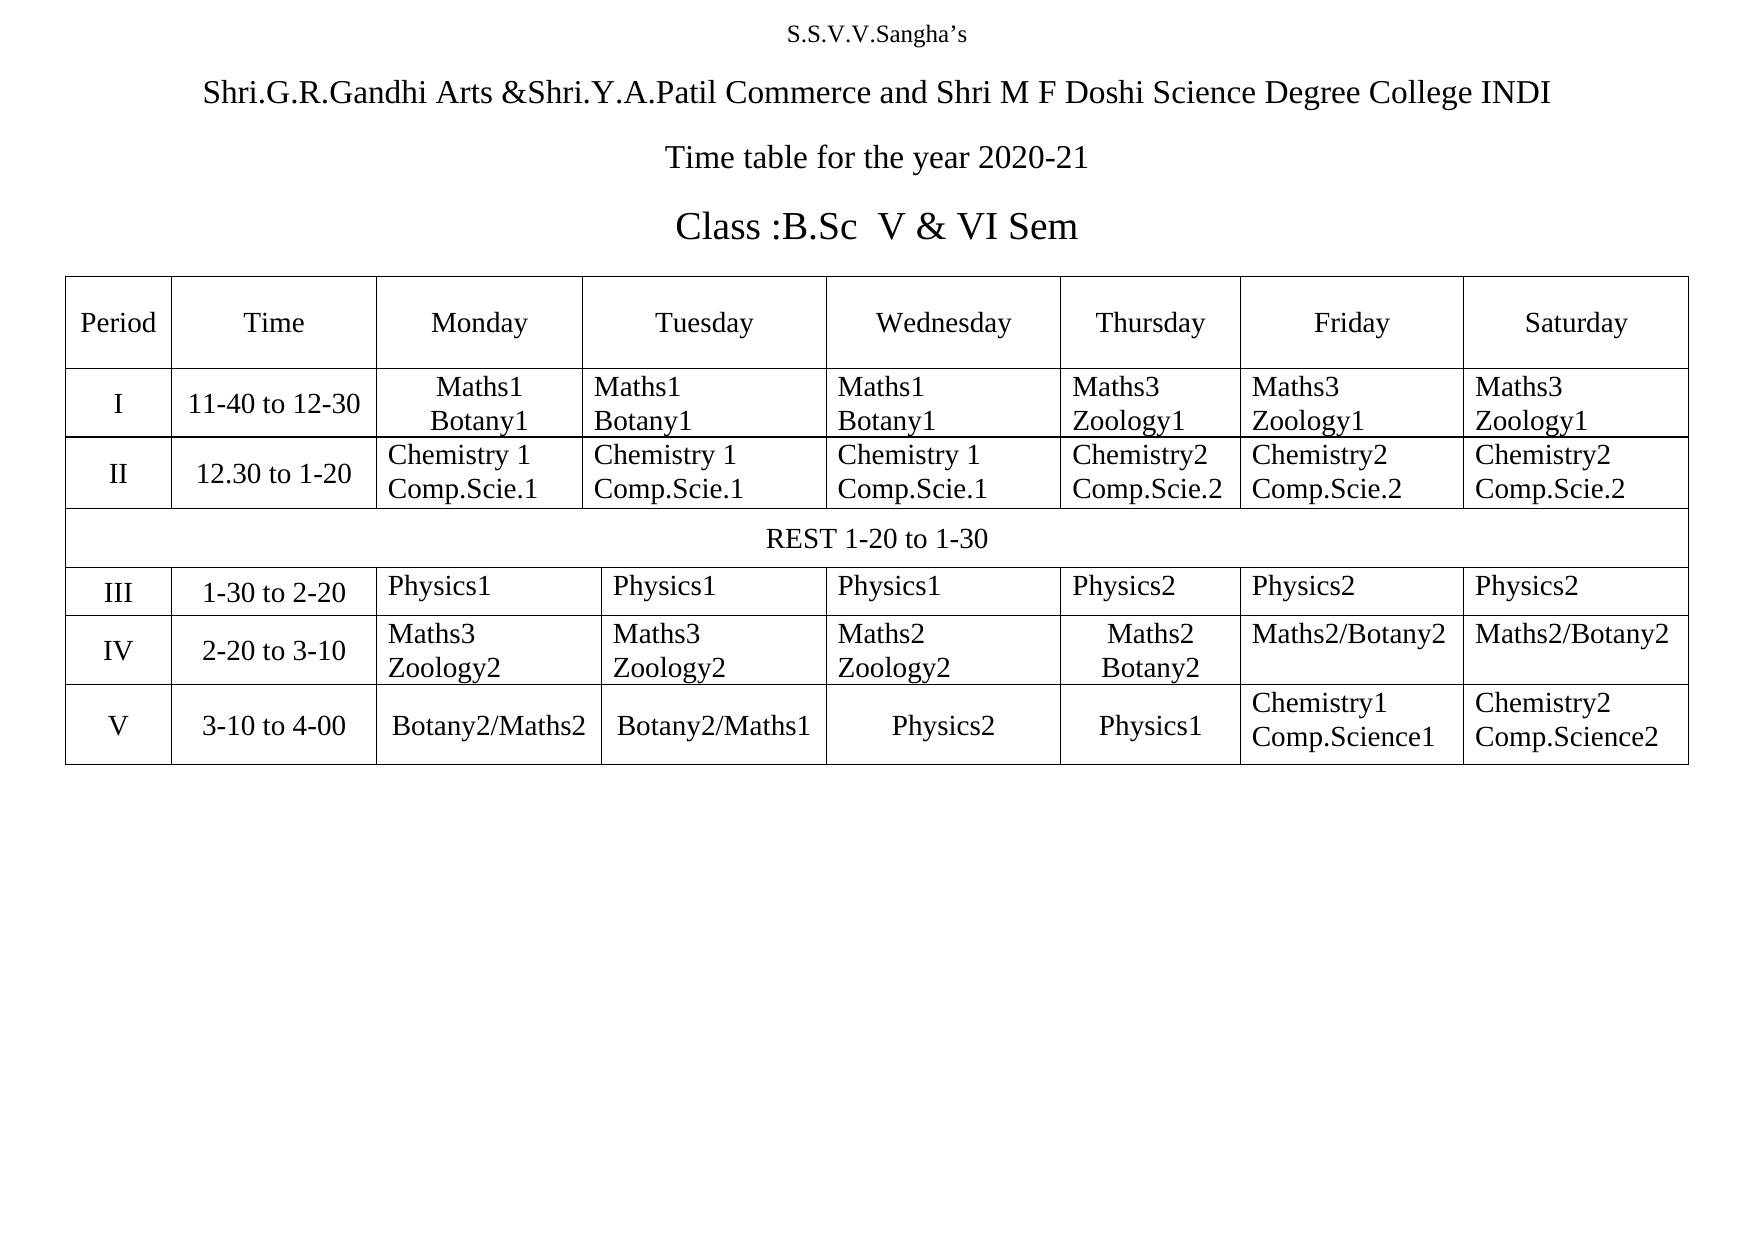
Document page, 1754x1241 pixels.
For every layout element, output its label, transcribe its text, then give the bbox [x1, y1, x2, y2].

table_header Wednesday [827, 277, 1060, 368]
table_cell III [66, 568, 171, 615]
text Class :B.Sc V & VI Sem [150, 202, 1604, 248]
table_cell Maths3 Zoology2 [377, 616, 601, 684]
table_header Period [66, 277, 171, 368]
text Time table for the year 2020-21 [150, 137, 1604, 176]
text Shri.G.R.Gandhi Arts &Shri.Y.A.Patil Commerce and Shri M F Doshi Science Degree College INDI [150, 73, 1604, 111]
table_cell Maths1 Botany1 [583, 369, 826, 436]
table_cell Chemistry1 Comp.Science1 [1241, 685, 1463, 764]
table_cell I [66, 369, 171, 436]
table_cell Chemistry2 Comp.Scie.2 [1241, 438, 1463, 508]
table_cell Maths1 Botany1 [827, 369, 1060, 436]
table_cell Physics2 [1464, 568, 1688, 615]
table_cell Botany2/Maths2 [377, 685, 601, 764]
table_cell Physics1 [827, 568, 1060, 615]
table_cell Chemistry 1 Comp.Scie.1 [827, 438, 1060, 508]
table_cell Physics2 [827, 685, 1060, 764]
table_cell Physics1 [1061, 685, 1240, 764]
table_cell 2-20 to 3-10 [172, 616, 376, 684]
table_cell V [66, 685, 171, 764]
table_cell Physics1 [602, 568, 826, 615]
table_cell Chemistry2 Comp.Scie.2 [1061, 438, 1240, 508]
table_cell Maths1 Botany1 [377, 369, 582, 436]
table_cell Maths2 Botany2 [1061, 616, 1240, 684]
table_cell Physics2 [1241, 568, 1463, 615]
table_cell Maths2/Botany2 [1241, 616, 1463, 684]
table_cell Maths3 Zoology1 [1241, 369, 1463, 436]
table_header Friday [1241, 277, 1463, 368]
table_header Time [172, 277, 376, 368]
table_cell Physics1 [377, 568, 601, 615]
table_cell Maths3 Zoology1 [1061, 369, 1240, 436]
table_cell REST 1-20 to 1-30 [66, 509, 1688, 567]
table_cell 12.30 to 1-20 [172, 438, 376, 508]
table_cell Maths3 Zoology1 [1464, 369, 1688, 436]
table_cell Chemistry 1 Comp.Scie.1 [377, 438, 582, 508]
text S.S.V.V.Sangha’s [150, 19, 1604, 47]
table_cell 11-40 to 12-30 [172, 369, 376, 436]
table_header Saturday [1464, 277, 1688, 368]
table_header Tuesday [583, 277, 826, 368]
table_cell II [66, 438, 171, 508]
table_cell Physics2 [1061, 568, 1240, 615]
table_cell Chemistry2 Comp.Science2 [1464, 685, 1688, 764]
table_cell Chemistry2 Comp.Scie.2 [1464, 438, 1688, 508]
table_header Thursday [1061, 277, 1240, 368]
table_cell 3-10 to 4-00 [172, 685, 376, 764]
table_cell Maths2/Botany2 [1464, 616, 1688, 684]
table_cell 1-30 to 2-20 [172, 568, 376, 615]
table_header Monday [377, 277, 582, 368]
table_cell Maths2 Zoology2 [827, 616, 1060, 684]
table_cell Botany2/Maths1 [602, 685, 826, 764]
table_cell Chemistry 1 Comp.Scie.1 [583, 438, 826, 508]
table_cell IV [66, 616, 171, 684]
table_cell Maths3 Zoology2 [602, 616, 826, 684]
